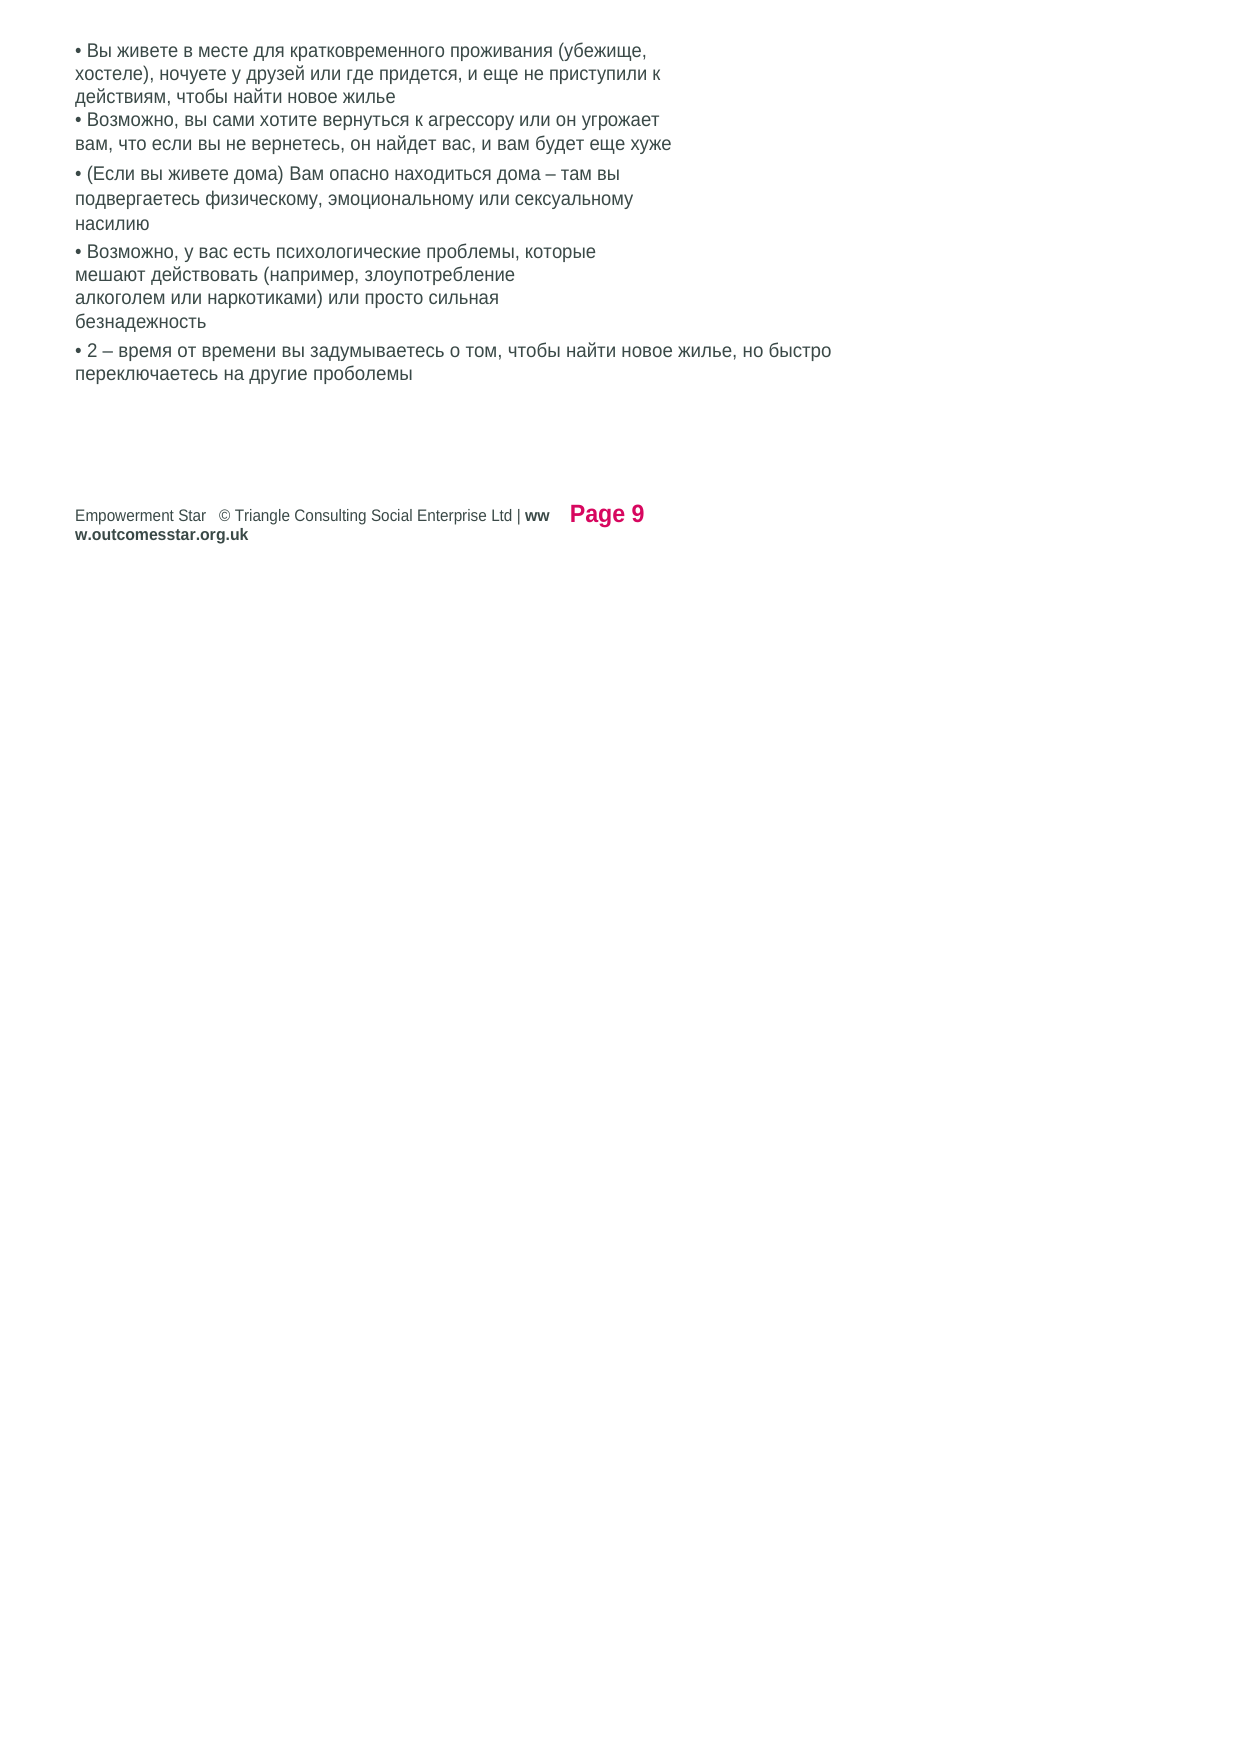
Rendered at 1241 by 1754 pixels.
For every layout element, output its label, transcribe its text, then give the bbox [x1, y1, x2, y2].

text Page 9 [569, 500, 679, 528]
text Empowerment Star © Triangle Consulting Social Enterprise Ltd | www.outcomesstar.org.uk [75, 507, 548, 544]
text • Возможно, вы сами хотите вернуться к агрессору или он угрожает вам, что если вы не вернетесь, он найдет вас, и вам будет еще хуже [75, 108, 679, 155]
text • (Если вы живете дома) Вам опасно находиться дома – там вы подвергаетесь физическому, эмоциональному или сексуальному насилию [75, 161, 679, 236]
text • Возможно, у вас есть психологические проблемы, которые мешают действовать (например, злоупотребление алкоголем или наркотиками) или просто сильная безнадежность [75, 240, 609, 333]
text • 2 – время от времени вы задумываетесь о том, чтобы найти новое жилье, но быстро переключаетесь на другие проболемы [75, 339, 891, 385]
text • Вы живете в месте для кратковременного проживания (убежище, хостеле), ночуете у друзей или где придется, и еще не приступили к действиям, чтобы найти новое жилье [75, 38, 679, 108]
